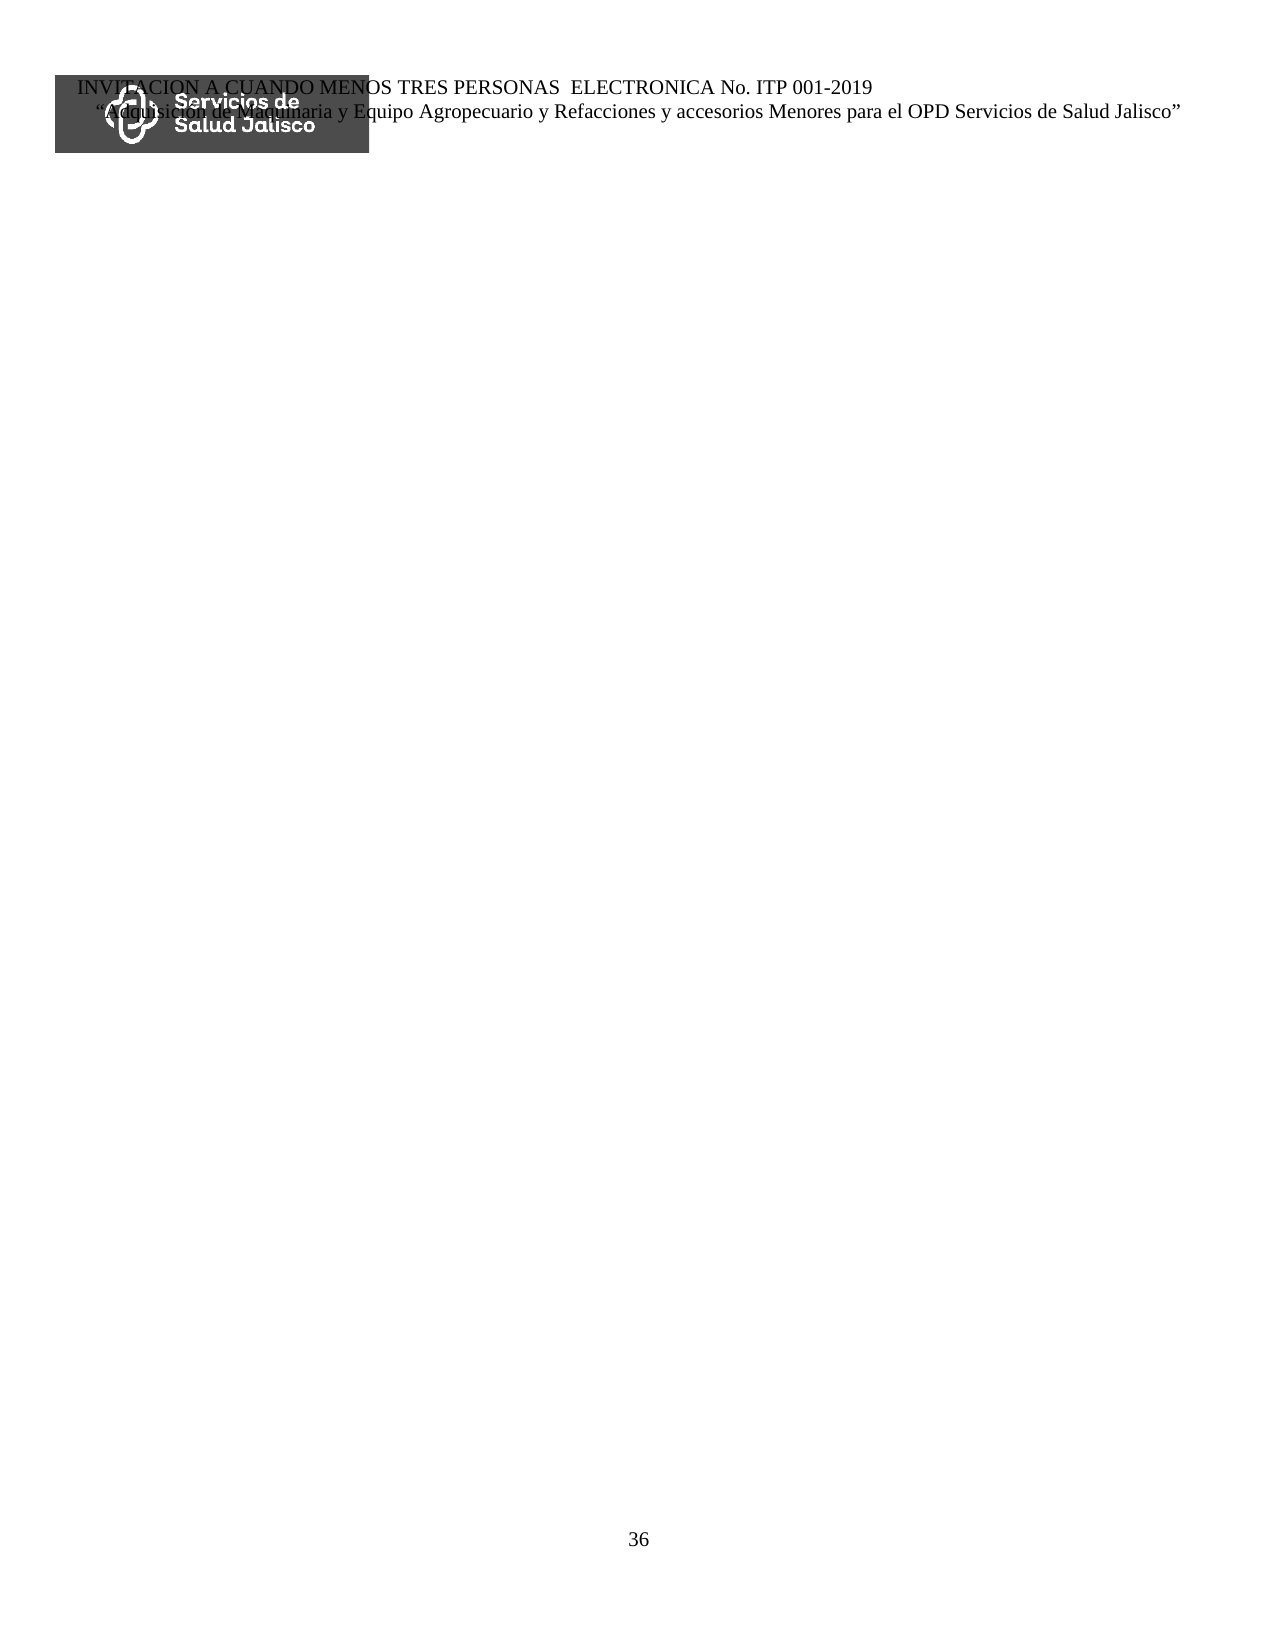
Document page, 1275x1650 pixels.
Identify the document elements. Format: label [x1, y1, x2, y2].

picture [55, 75, 370, 153]
